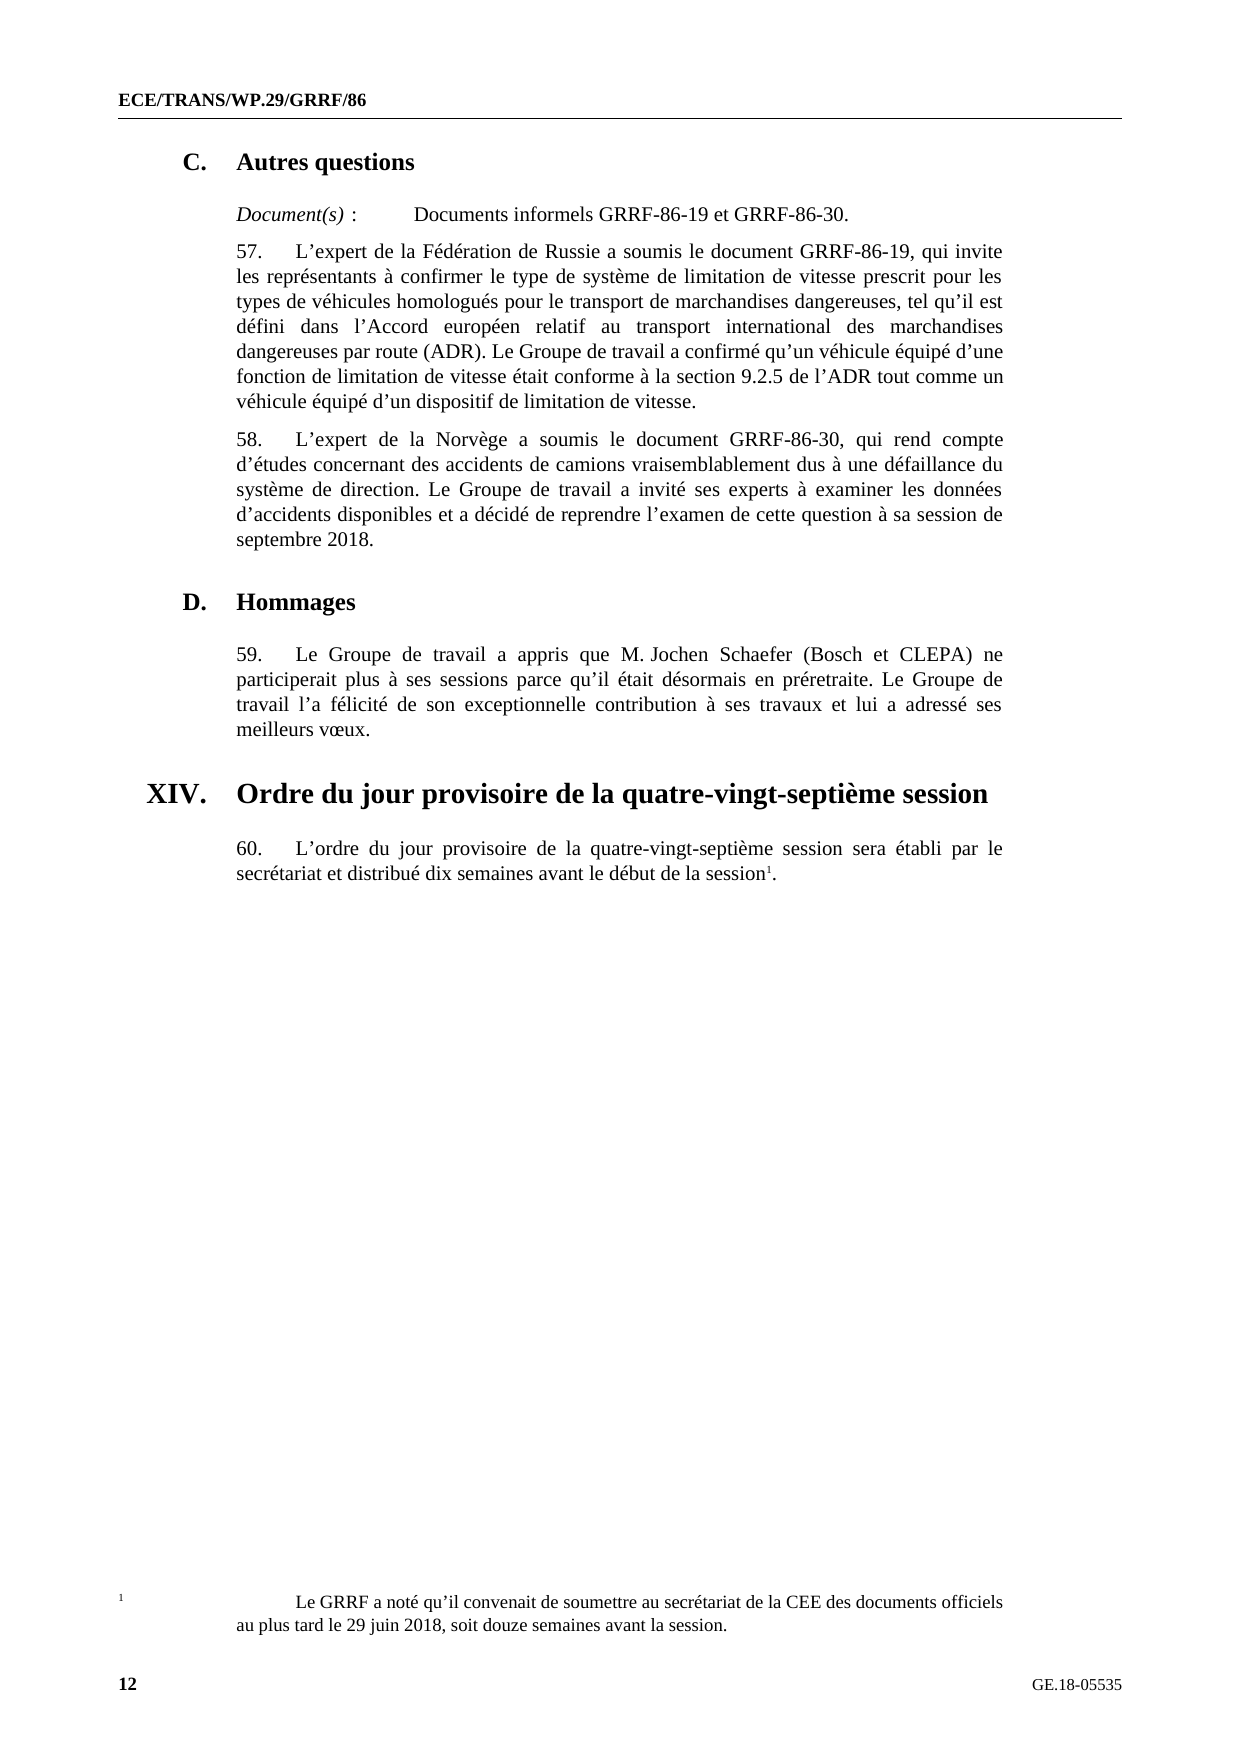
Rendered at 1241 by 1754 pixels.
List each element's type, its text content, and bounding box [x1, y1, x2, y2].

text 60. L’ordre du jour provisoire de la quatre-vingt-septième session sera établi par le secrétariat et distribué dix semaines avant le début de la session. [236, 835, 1004, 885]
text 59. Le Groupe de travail a appris que M. Jochen Schaefer (Bosch et CLEPA) ne participerait plus à ses sessions parce qu’il était désormais en préretraite. Le Groupe de travail l’a félicité de son exceptionnelle contribution à ses travaux et lui a adressé ses meilleurs vœux. [236, 641, 1004, 741]
text 57. L’expert de la Fédération de Russie a soumis le document GRRF-86-19, qui invite les représentants à confirmer le type de système de limitation de vitesse prescrit pour les types de véhicules homologués pour le transport de marchandises dangereuses, tel qu’il est défini dans l’Accord européen relatif au transport international des marchandises dangereuses par route (ADR). Le Groupe de travail a confirmé qu’un véhicule équipé d’une fonction de limitation de vitesse était conforme à la section 9.2.5 de l’ADR tout comme un véhicule équipé d’un dispositif de limitation de vitesse. [236, 238, 1004, 413]
text Document(s) : Documents informels GRRF-86-19 et GRRF-86-30. [236, 201, 1004, 226]
text D. Hommages [118, 588, 1004, 616]
text C. Autres questions [118, 148, 1004, 176]
text XIV. Ordre du jour provisoire de la quatre-vingt-septième session [118, 779, 1004, 810]
text 58. L’expert de la Norvège a soumis le document GRRF-86-30, qui rend compte d’études concernant des accidents de camions vraisemblablement dus à une défaillance du système de direction. Le Groupe de travail a invité ses experts à examiner les données d’accidents disponibles et a décidé de reprendre l’examen de cette question à sa session de septembre 2018. [236, 426, 1004, 551]
